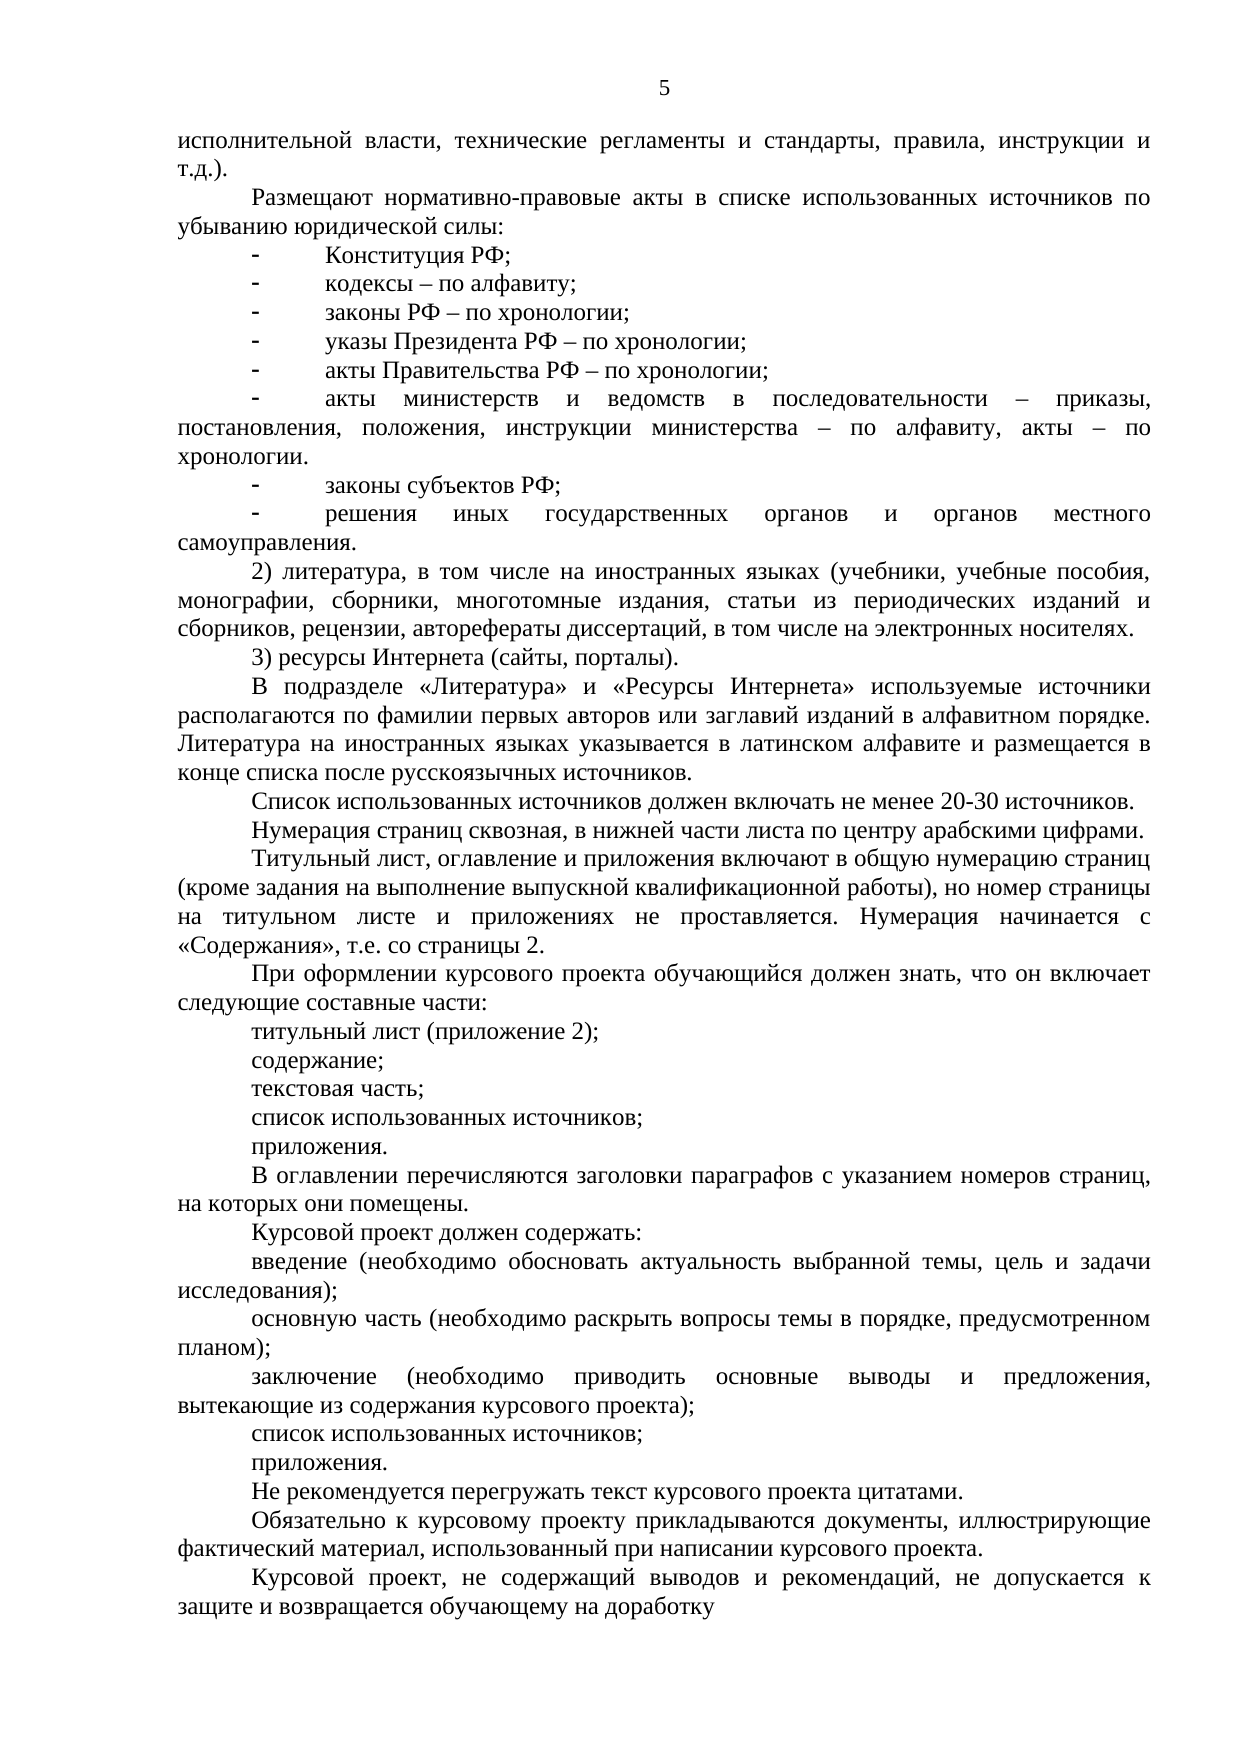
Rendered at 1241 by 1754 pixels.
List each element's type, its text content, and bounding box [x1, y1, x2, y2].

list Конституция РФ; [177, 240, 1152, 268]
text Курсовой проект должен содержать: [177, 1217, 1152, 1246]
text приложения. [177, 1131, 1152, 1160]
text 2) литература, в том числе на иностранных языках (учебники, учебные пособия, монографии, сборники, многотомные издания, статьи из периодических изданий и сборников, рецензии, авторефераты диссертаций, в том числе на электронных носителях. [177, 556, 1152, 642]
text При оформлении курсового проекта обучающийся должен знать, что он включает следующие составные части: [177, 958, 1152, 1016]
text В оглавлении перечисляются заголовки параграфов с указанием номеров страниц, на которых они помещены. [177, 1160, 1152, 1217]
text приложения. [177, 1447, 1152, 1476]
text введение (необходимо обосновать актуальность выбранной темы, цель и задачи исследования); [177, 1246, 1152, 1303]
text 3) ресурсы Интернета (сайты, порталы). [177, 642, 1152, 671]
text Размещают нормативно-правовые акты в списке использованных источников по убыванию юридической силы: [177, 182, 1152, 240]
text список использованных источников; [177, 1102, 1152, 1131]
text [177, 125, 1152, 182]
text Нумерация страниц сквозная, в нижней части листа по центру арабскими цифрами. [177, 815, 1152, 843]
text Не рекомендуется перегружать текст курсового проекта цитатами. [177, 1476, 1152, 1505]
list указы Президента РФ – по хронологии; [177, 326, 1152, 355]
text титульный лист (приложение 2); [177, 1016, 1152, 1045]
text содержание; [177, 1045, 1152, 1073]
list решения иных государственных органов и органов местного самоуправления. [177, 498, 1152, 556]
text основную часть (необходимо раскрыть вопросы темы в порядке, предусмотренном планом); [177, 1303, 1152, 1361]
list акты министерств и ведомств в последовательности – приказы, постановления, положения, инструкции министерства – по алфавиту, акты – по хронологии. [177, 383, 1152, 470]
text заключение (необходимо приводить основные выводы и предложения, вытекающие из содержания курсового проекта); [177, 1361, 1152, 1418]
list акты Правительства РФ – по хронологии; [177, 355, 1152, 383]
text список использованных источников; [177, 1418, 1152, 1447]
text В подразделе «Литература» и «Ресурсы Интернета» используемые источники располагаются по фамилии первых авторов или заглавий изданий в алфавитном порядке. Литература на иностранных языках указывается в латинском алфавите и размещается в конце списка после русскоязычных источников. [177, 671, 1152, 786]
text Титульный лист, оглавление и приложения включают в общую нумерацию страниц (кроме задания на выполнение выпускной квалификационной работы), но номер страницы на титульном листе и приложениях не проставляется. Нумерация начинается с «Содержания», т.е. со страницы 2. [177, 843, 1152, 958]
text текстовая часть; [177, 1073, 1152, 1102]
text Обязательно к курсовому проекту прикладываются документы, иллюстрирующие фактический материал, использованный при написании курсового проекта. [177, 1505, 1152, 1562]
text Курсовой проект, не содержащий выводов и рекомендаций, не допускается к защите и возвращается обучающему на доработку [177, 1562, 1152, 1620]
list кодексы – по алфавиту; [177, 268, 1152, 297]
text Список использованных источников должен включать не менее 20-30 источников. [177, 786, 1152, 815]
list законы субъектов РФ; [177, 470, 1152, 498]
list законы РФ – по хронологии; [177, 297, 1152, 326]
